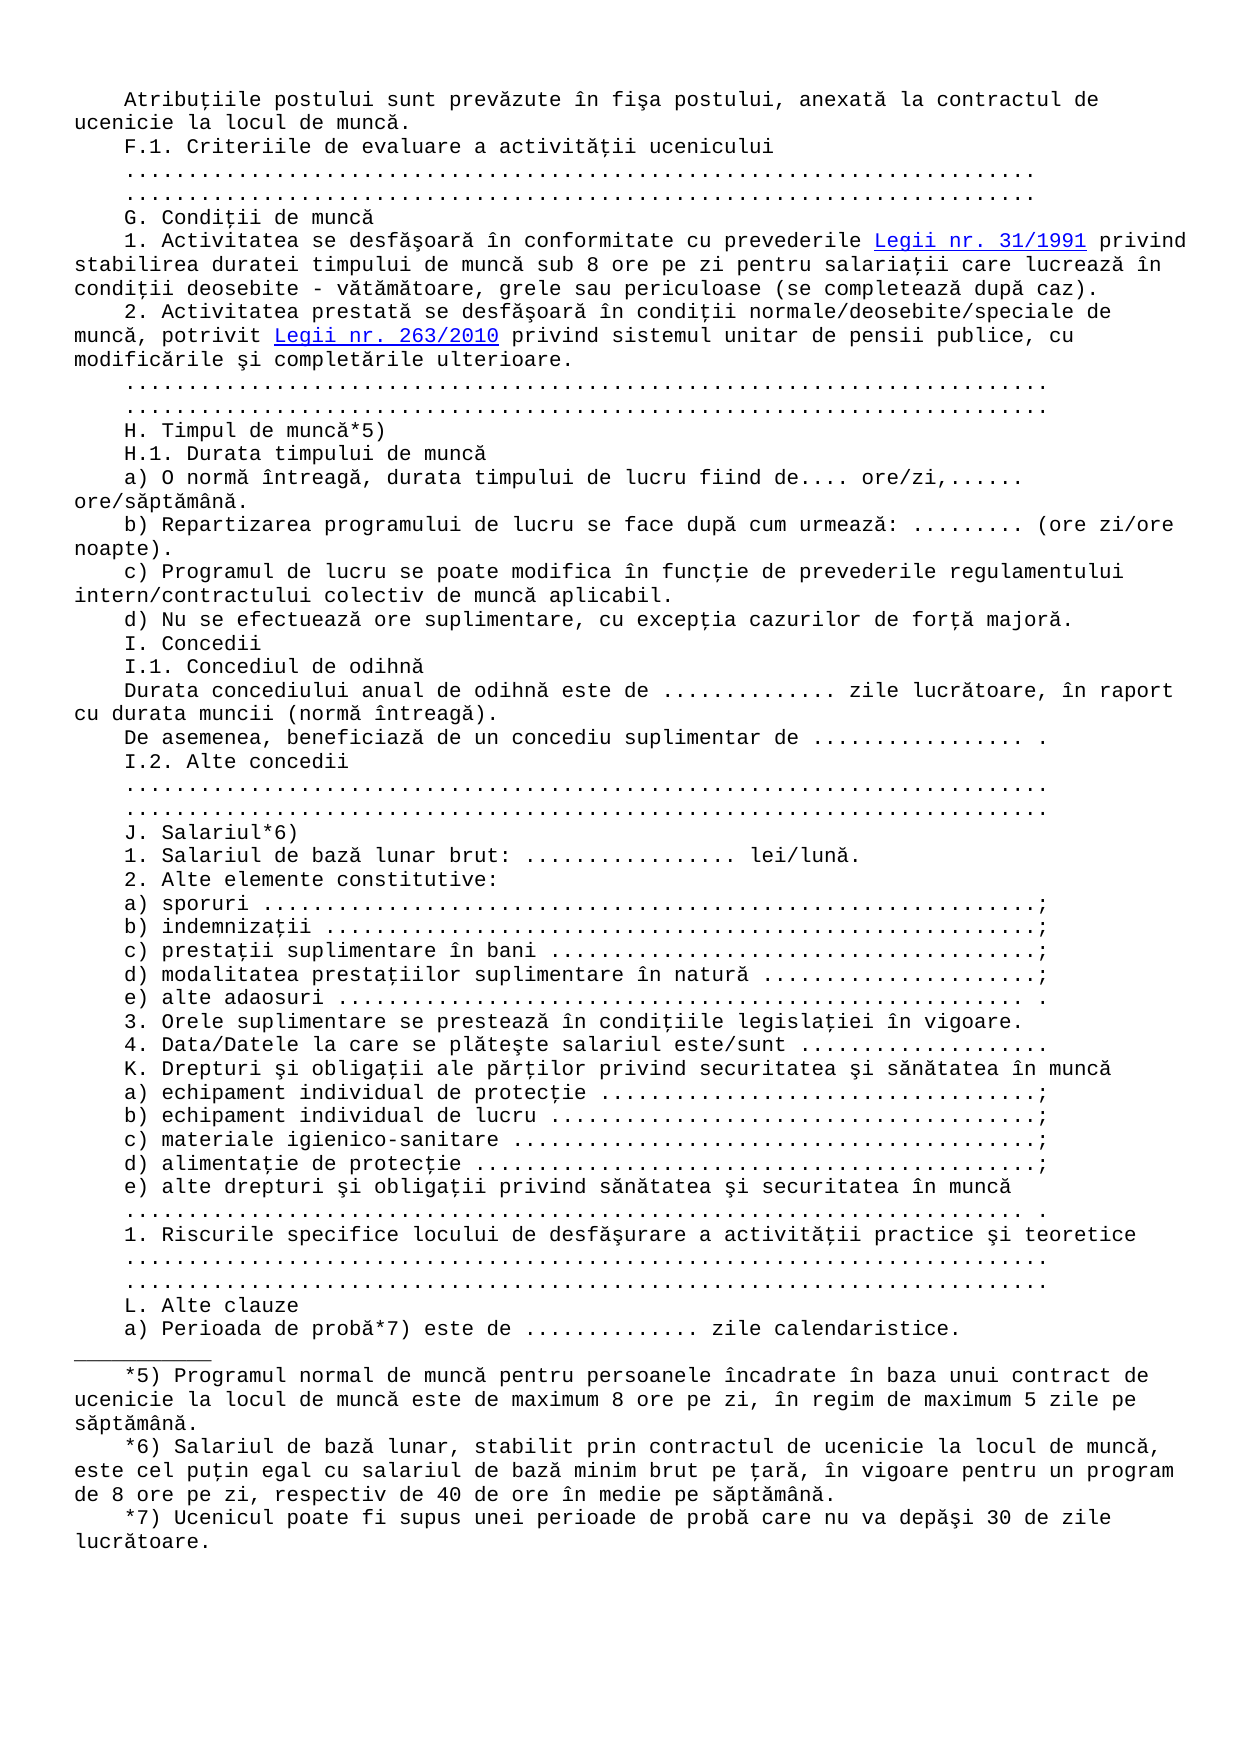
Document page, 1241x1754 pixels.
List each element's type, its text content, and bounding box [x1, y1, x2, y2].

text ........................................................................ . [74, 1200, 1196, 1224]
text .......................................................................... [74, 798, 1196, 822]
text 4. Data/Datele la care se plăteşte salariul este/sunt .................... [74, 1034, 1196, 1058]
text 2. Activitatea prestată se desfăşoară în condiţii normale/deosebite/speciale de muncă, potrivit Legii nr. 263/2010 privind sistemul unitar de pensii publice, cu modificările şi completările ulterioare. [74, 301, 1196, 372]
text I.2. Alte concedii [74, 751, 1196, 774]
text .......................................................................... [74, 396, 1196, 420]
text *6) Salariul de bază lunar, stabilit prin contractul de ucenicie la locul de muncă, este cel puţin egal cu salariul de bază minim brut pe ţară, în vigoare pentru un program de 8 ore pe zi, respectiv de 40 de ore în medie pe săptămână. [74, 1436, 1196, 1507]
text ___________ [74, 1342, 1196, 1366]
text e) alte adaosuri ....................................................... . [74, 987, 1196, 1011]
text d) Nu se efectuează ore suplimentare, cu excepţia cazurilor de forţă majoră. [74, 609, 1196, 632]
text .......................................................................... [74, 1247, 1196, 1271]
text 1. Salariul de bază lunar brut: ................. lei/lună. [74, 845, 1196, 869]
text a) sporuri ..............................................................; [74, 893, 1196, 916]
text b) Repartizarea programului de lucru se face după cum urmează: ......... (ore zi/ore noapte). [74, 514, 1196, 562]
text a) O normă întreagă, durata timpului de lucru fiind de.... ore/zi,...... ore/săptămână. [74, 467, 1196, 514]
text ......................................................................... [74, 159, 1196, 183]
text 1. Riscurile specifice locului de desfăşurare a activităţii practice şi teoretice [74, 1224, 1196, 1247]
text Atribuţiile postului sunt prevăzute în fişa postului, anexată la contractul de ucenicie la locul de muncă. [74, 89, 1196, 136]
text .......................................................................... [74, 1271, 1196, 1294]
text c) materiale igienico-sanitare ..........................................; [74, 1129, 1196, 1153]
text .......................................................................... [74, 372, 1196, 396]
text b) indemnizaţii .........................................................; [74, 916, 1196, 940]
text J. Salariul*6) [74, 822, 1196, 845]
text e) alte drepturi şi obligaţii privind sănătatea şi securitatea în muncă [74, 1176, 1196, 1200]
text a) echipament individual de protecţie ...................................; [74, 1082, 1196, 1105]
text H. Timpul de muncă*5) [74, 420, 1196, 443]
text .......................................................................... [74, 774, 1196, 798]
text De asemenea, beneficiază de un concediu suplimentar de ................. . [74, 727, 1196, 751]
text *5) Programul normal de muncă pentru persoanele încadrate în baza unui contract de ucenicie la locul de muncă este de maximum 8 ore pe zi, în regim de maximum 5 zile pe săptămână. [74, 1366, 1196, 1436]
text 1. Activitatea se desfăşoară în conformitate cu prevederile Legii nr. 31/1991 privind stabilirea duratei timpului de muncă sub 8 ore pe zi pentru salariaţii care lucrează în condiţii deosebite - vătămătoare, grele sau periculoase (se completează după caz). [74, 231, 1196, 301]
text Durata concediului anual de odihnă este de .............. zile lucrătoare, în raport cu durata muncii (normă întreagă). [74, 680, 1196, 727]
text a) Perioada de probă*7) este de .............. zile calendaristice. [74, 1318, 1196, 1342]
text c) Programul de lucru se poate modifica în funcţie de prevederile regulamentului intern/contractului colectiv de muncă aplicabil. [74, 562, 1196, 609]
text L. Alte clauze [74, 1294, 1196, 1318]
text G. Condiţii de muncă [74, 207, 1196, 231]
text d) alimentaţie de protecţie .............................................; [74, 1153, 1196, 1176]
text d) modalitatea prestaţiilor suplimentare în natură ......................; [74, 963, 1196, 987]
text H.1. Durata timpului de muncă [74, 443, 1196, 467]
text b) echipament individual de lucru .......................................; [74, 1105, 1196, 1129]
text K. Drepturi şi obligaţii ale părţilor privind securitatea şi sănătatea în muncă [74, 1058, 1196, 1082]
text *7) Ucenicul poate fi supus unei perioade de probă care nu va depăşi 30 de zile lucrătoare. [74, 1507, 1196, 1555]
text 2. Alte elemente constitutive: [74, 869, 1196, 893]
text ......................................................................... [74, 183, 1196, 207]
text I.1. Concediul de odihnă [74, 656, 1196, 680]
text 3. Orele suplimentare se prestează în condiţiile legislaţiei în vigoare. [74, 1011, 1196, 1034]
text F.1. Criteriile de evaluare a activităţii ucenicului [74, 136, 1196, 159]
text I. Concedii [74, 632, 1196, 656]
text c) prestaţii suplimentare în bani .......................................; [74, 940, 1196, 963]
